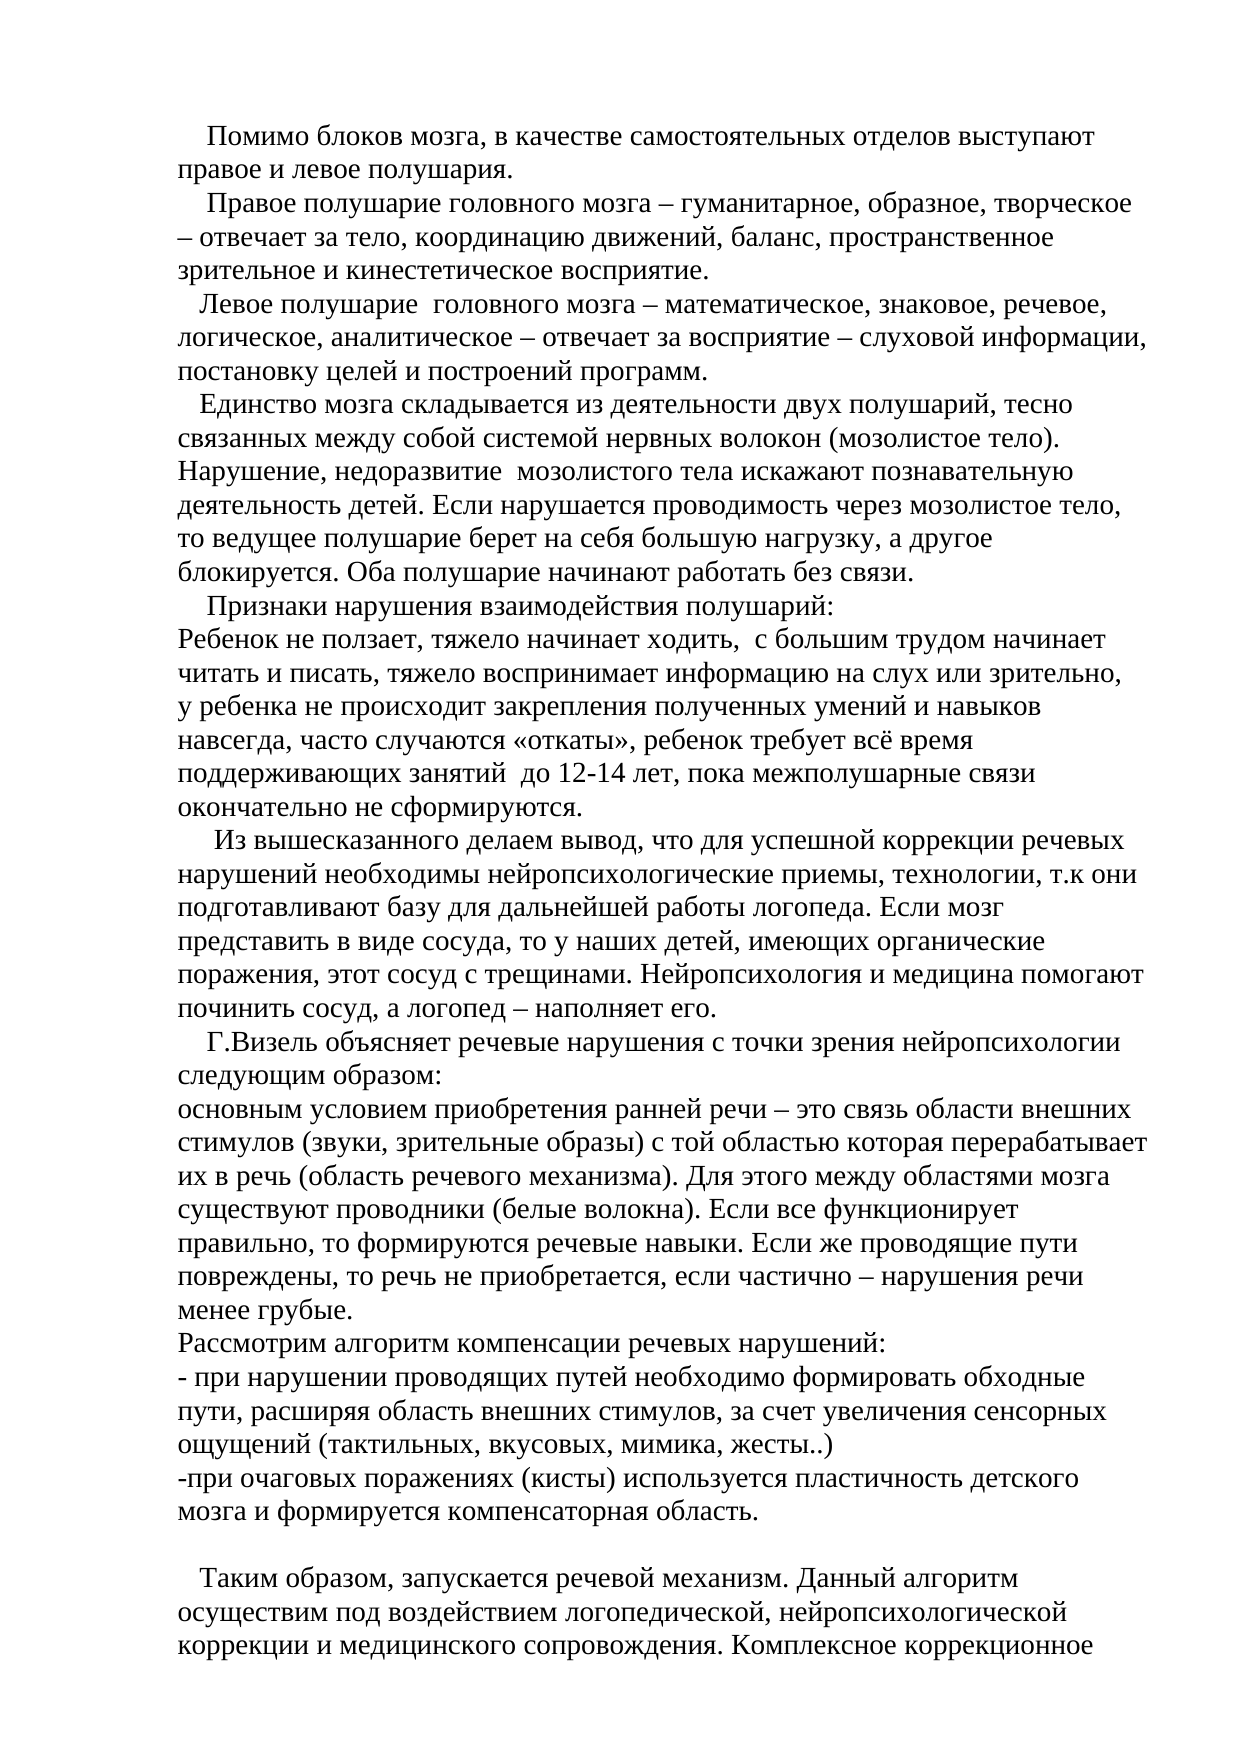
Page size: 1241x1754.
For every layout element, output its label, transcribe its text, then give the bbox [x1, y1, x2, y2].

text Из вышесказанного делаем вывод, что для успешной коррекции речевых нарушений необходимы нейропсихологические приемы, технологии, т.к они подготавливают базу для дальнейшей работы логопеда. Если мозг представить в виде сосуда, то у наших детей, имеющих органические поражения, этот сосуд с трещинами. Нейропсихология и медицина помогают починить сосуд, а логопед – наполняет его. [177, 822, 1152, 1024]
text Правое полушарие головного мозга – гуманитарное, образное, творческое – отвечает за тело, координацию движений, баланс, пространственное зрительное и кинестетическое восприятие. [177, 185, 1152, 286]
text Г.Визель объясняет речевые нарушения с точки зрения нейропсихологии следующим образом: [177, 1024, 1152, 1091]
text - при нарушении проводящих путей необходимо формировать обходные пути, расширяя область внешних стимулов, за счет увеличения сенсорных ощущений (тактильных, вкусовых, мимика, жесты..) [177, 1359, 1152, 1460]
text Помимо блоков мозга, в качестве самостоятельных отделов выступают правое и левое полушария. [177, 118, 1152, 185]
text -при очаговых поражениях (кисты) используется пластичность детского мозга и формируется компенсаторная область. [177, 1460, 1152, 1527]
text Рассмотрим алгоритм компенсации речевых нарушений: [177, 1326, 1152, 1359]
text Нарушение, недоразвитие мозолистого тела искажают познавательную деятельность детей. Если нарушается проводимость через мозолистое тело, то ведущее полушарие берет на себя большую нагрузку, а другое блокируется. Оба полушарие начинают работать без связи. [177, 453, 1152, 588]
text Левое полушарие головного мозга – математическое, знаковое, речевое, логическое, аналитическое – отвечает за восприятие – слуховой информации, постановку целей и построений программ. [177, 286, 1152, 386]
text у ребенка не происходит закрепления полученных умений и навыков навсегда, часто случаются «откаты», ребенок требует всё время поддерживающих занятий до 12-14 лет, пока межполушарные связи окончательно не сформируются. [177, 688, 1152, 822]
text Ребенок не ползает, тяжело начинает ходить, с большим трудом начинает читать и писать, тяжело воспринимает информацию на слух или зрительно, [177, 621, 1152, 688]
text Единство мозга складывается из деятельности двух полушарий, тесно связанных между собой системой нервных волокон (мозолистое тело). [177, 386, 1152, 453]
text основным условием приобретения ранней речи – это связь области внешних стимулов (звуки, зрительные образы) с той областью которая перерабатывает их в речь (область речевого механизма). Для этого между областями мозга существуют проводники (белые волокна). Если все функционирует правильно, то формируются речевые навыки. Если же проводящие пути повреждены, то речь не приобретается, если частично – нарушения речи менее грубые. [177, 1091, 1152, 1326]
text Признаки нарушения взаимодействия полушарий: [177, 588, 1152, 621]
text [177, 1560, 1152, 1661]
